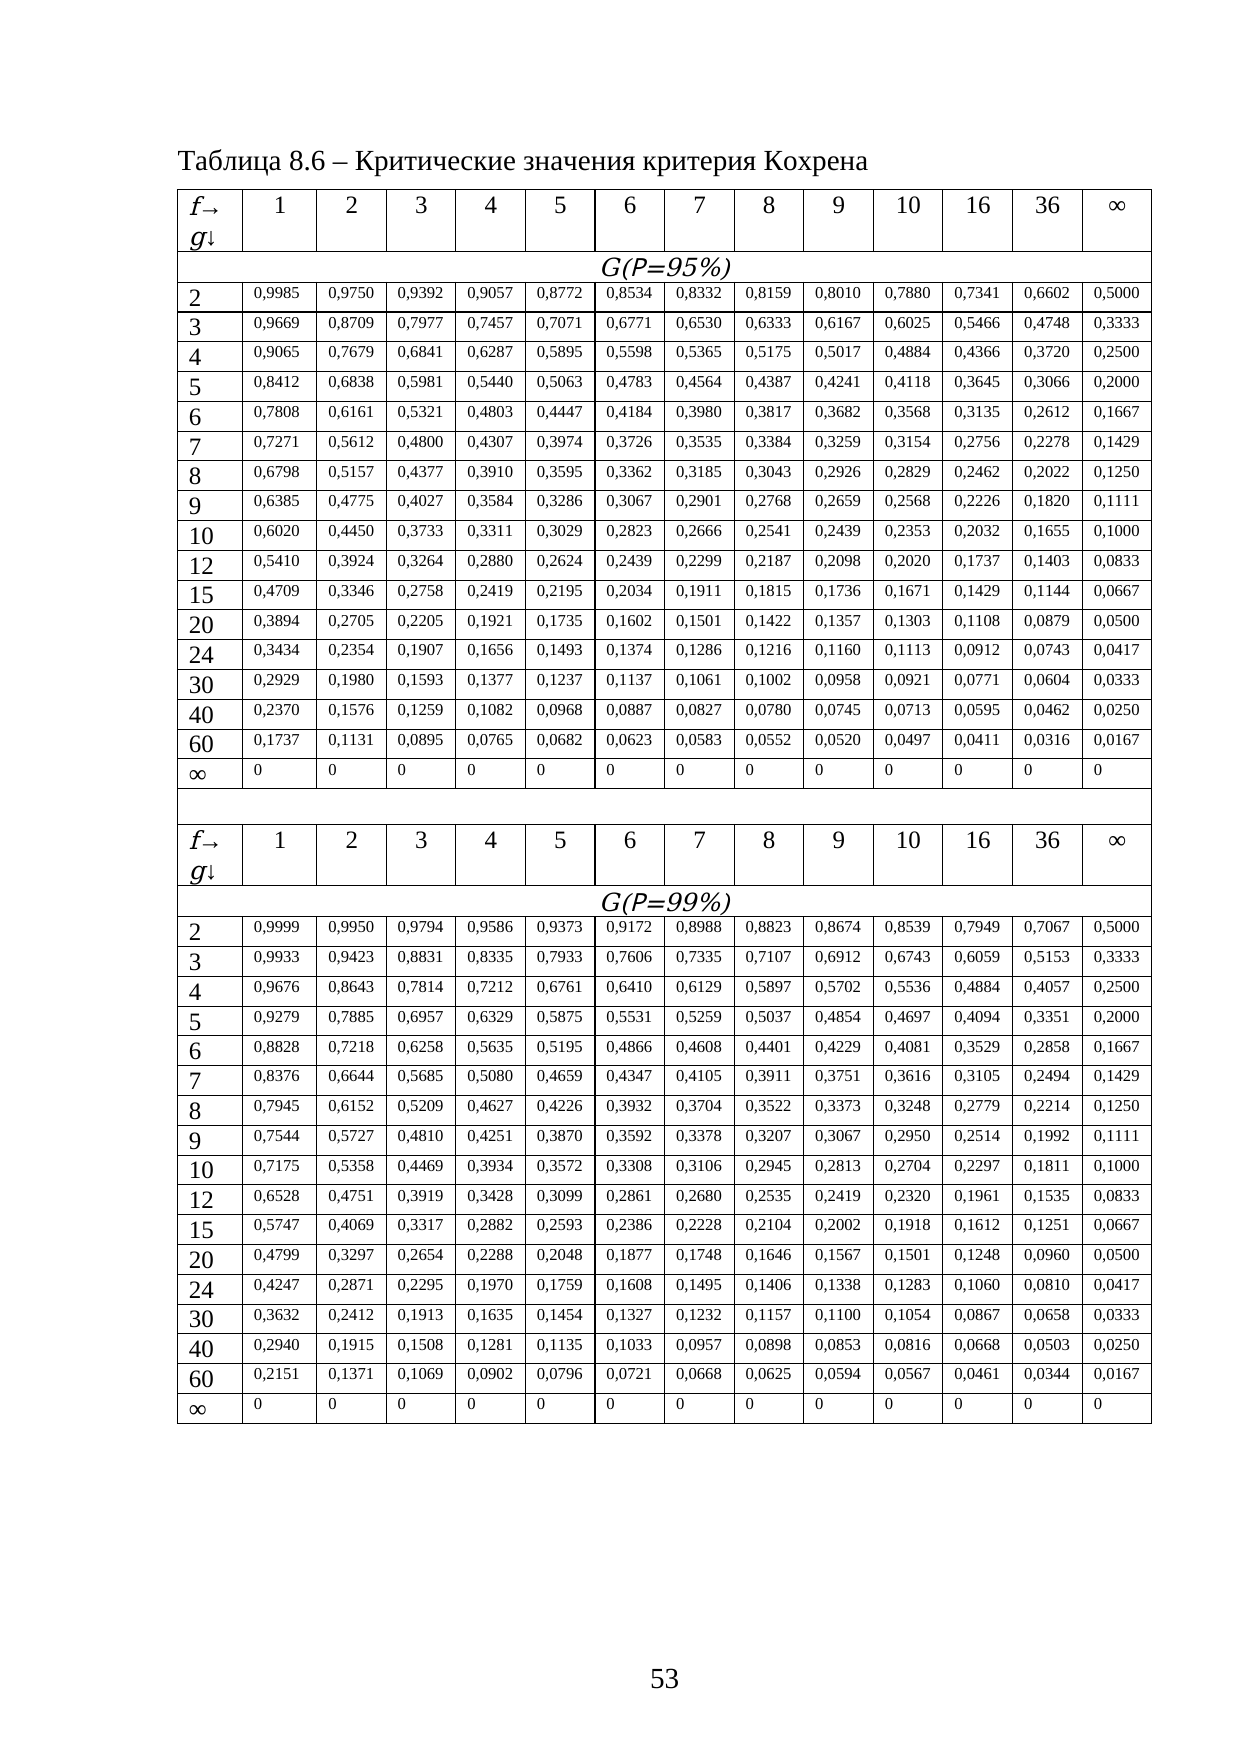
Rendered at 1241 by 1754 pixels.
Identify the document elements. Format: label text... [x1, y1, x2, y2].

table_cell 0,3980 [665, 402, 734, 431]
table_cell 0,2813 [804, 1156, 873, 1184]
table_cell 0,3362 [596, 461, 664, 490]
table_cell 0,4854 [804, 1007, 873, 1035]
table_cell 0,2704 [874, 1156, 942, 1184]
table_cell 0,0667 [1083, 581, 1151, 609]
table_cell 0,4783 [596, 372, 664, 401]
table_cell 0,0827 [665, 700, 734, 728]
table_cell 0,9373 [526, 917, 594, 946]
table_cell 0,3428 [456, 1185, 525, 1214]
table_cell 0,1493 [526, 640, 594, 669]
table_cell 0,3733 [387, 521, 455, 550]
table_cell ∞ [178, 759, 242, 788]
table_cell 2 [317, 825, 386, 885]
table_cell 0,1033 [596, 1334, 664, 1363]
table_cell 0,7814 [387, 977, 455, 1006]
table_cell 0,3264 [387, 551, 455, 579]
table_cell 0,3154 [874, 432, 942, 460]
table_cell 0,1082 [456, 700, 525, 728]
table_cell 0,1259 [387, 700, 455, 728]
table_cell 0,1406 [735, 1275, 803, 1303]
table_cell 0,2032 [943, 521, 1012, 550]
table_cell 0 [943, 759, 1012, 788]
table_cell 0,8539 [874, 917, 942, 946]
table_cell 0,3911 [735, 1066, 803, 1095]
table_cell 0,2278 [1013, 432, 1082, 460]
table_cell 0,1961 [943, 1185, 1012, 1214]
table_header 8 [735, 190, 803, 251]
table_cell 0,9676 [243, 977, 316, 1006]
table_cell 0,0461 [943, 1364, 1012, 1393]
table_cell 0,2299 [665, 551, 734, 579]
table_cell 0,3919 [387, 1185, 455, 1214]
table_cell G(Р=99%) [178, 886, 1151, 916]
table_cell 0,0912 [943, 640, 1012, 669]
table_cell 15 [178, 1215, 242, 1244]
table_cell 0,3066 [1013, 372, 1082, 401]
table_cell 0,0771 [943, 670, 1012, 699]
table_cell 15 [178, 581, 242, 609]
table_cell 0,2002 [804, 1215, 873, 1244]
table_header 5 [526, 190, 594, 251]
table_cell 0,7218 [317, 1036, 386, 1065]
table_cell 0,0417 [1083, 1275, 1151, 1303]
table_cell 0,1357 [804, 610, 873, 639]
table_cell 0,6020 [243, 521, 316, 550]
table_cell 0,3311 [456, 521, 525, 550]
table_cell 0 [317, 1394, 386, 1423]
table_cell 0,3067 [596, 491, 664, 520]
table_cell 0,2758 [387, 581, 455, 609]
table_cell 0 [665, 759, 734, 788]
table_cell 24 [178, 640, 242, 669]
table_cell 36 [1013, 825, 1082, 885]
table_cell 0,0167 [1083, 730, 1151, 758]
table_cell 0,1911 [665, 581, 734, 609]
table_cell 0,2412 [317, 1305, 386, 1333]
table_cell 0 [735, 759, 803, 788]
table_cell 0,5209 [387, 1096, 455, 1125]
table_cell 7 [178, 1066, 242, 1095]
table_cell 0,2500 [1083, 342, 1151, 371]
table_cell 0,1667 [1083, 402, 1151, 431]
table_cell 0,4697 [874, 1007, 942, 1035]
table_cell 0,7808 [243, 402, 316, 431]
table_cell 0,3434 [243, 640, 316, 669]
table_cell 0,1250 [1083, 1096, 1151, 1125]
table_cell 0,3924 [317, 551, 386, 579]
table_cell 0,1216 [735, 640, 803, 669]
table_cell 0,3584 [456, 491, 525, 520]
table_cell 0,1602 [596, 610, 664, 639]
table_cell 0 [243, 759, 316, 788]
table_cell 0,3317 [387, 1215, 455, 1244]
table_cell 0,9586 [456, 917, 525, 946]
table_cell 0,1980 [317, 670, 386, 699]
table_cell 0,7212 [456, 977, 525, 1006]
table_cell 0,2659 [804, 491, 873, 520]
table_cell 3 [387, 825, 455, 885]
table_cell 0,2151 [243, 1364, 316, 1393]
table_cell 0,6912 [804, 947, 873, 976]
table_cell 0,4069 [317, 1215, 386, 1244]
table_header ∞ [1083, 190, 1151, 251]
table_cell 0,4775 [317, 491, 386, 520]
table_cell 0,4564 [665, 372, 734, 401]
table_cell 60 [178, 730, 242, 758]
table_cell 0,1281 [456, 1334, 525, 1363]
table_cell 0 [317, 759, 386, 788]
table_cell 12 [178, 1185, 242, 1214]
table_cell 0,4447 [526, 402, 594, 431]
table_cell 0,1338 [804, 1275, 873, 1303]
table_cell 0,0520 [804, 730, 873, 758]
table_cell 0,2901 [665, 491, 734, 520]
table_cell 30 [178, 1305, 242, 1333]
table_cell 0,1248 [943, 1245, 1012, 1274]
table_cell 0,2098 [804, 551, 873, 579]
table_cell 0,0595 [943, 700, 1012, 728]
table_cell 0,4366 [943, 342, 1012, 371]
table_cell 0,0668 [943, 1334, 1012, 1363]
table_cell 0,4247 [243, 1275, 316, 1303]
table_cell 0,2228 [665, 1215, 734, 1244]
table_cell 5 [178, 1007, 242, 1035]
table_cell 0,3535 [665, 432, 734, 460]
table_cell 60 [178, 1364, 242, 1393]
table_cell 0,6329 [456, 1007, 525, 1035]
table_cell 0,0853 [804, 1334, 873, 1363]
table_cell 0,2541 [735, 521, 803, 550]
table_cell 0,1635 [456, 1305, 525, 1333]
table_cell 0,1646 [735, 1245, 803, 1274]
table_cell 0,3592 [596, 1126, 664, 1154]
text Таблица 8.6 – Критические значения критерия Кохрена [177, 143, 1152, 177]
table_cell 0,1501 [665, 610, 734, 639]
table_cell 0,1508 [387, 1334, 455, 1363]
table_cell 0,8709 [317, 313, 386, 341]
table_cell 0,4094 [943, 1007, 1012, 1035]
table_cell ∞ [178, 1394, 242, 1423]
table_cell 0,0503 [1013, 1334, 1082, 1363]
table_cell 0,7945 [243, 1096, 316, 1125]
table_cell ∞ [1083, 825, 1151, 885]
table_cell 0,0745 [804, 700, 873, 728]
table_cell 0,7335 [665, 947, 734, 976]
table_cell 0,5195 [526, 1036, 594, 1065]
table_cell 0,6258 [387, 1036, 455, 1065]
table_cell 0,9423 [317, 947, 386, 976]
table_cell 0,1501 [874, 1245, 942, 1274]
table_cell 0,1612 [943, 1215, 1012, 1244]
table_cell 0,7977 [387, 313, 455, 341]
table_cell 20 [178, 610, 242, 639]
table_cell 0,9057 [456, 283, 525, 311]
table_cell 0,2829 [874, 461, 942, 490]
table_cell 0,9279 [243, 1007, 316, 1035]
table_cell 0,3974 [526, 432, 594, 460]
table_cell 0,6333 [735, 313, 803, 341]
table_header 10 [874, 190, 942, 251]
table_cell 0,2195 [526, 581, 594, 609]
table_cell 0,5702 [804, 977, 873, 1006]
table_cell 0,5153 [1013, 947, 1082, 976]
table_cell 0,2680 [665, 1185, 734, 1214]
table_cell 0,6644 [317, 1066, 386, 1095]
table_cell 0,0879 [1013, 610, 1082, 639]
table_cell 0,0333 [1083, 670, 1151, 699]
table_cell 0,2187 [735, 551, 803, 579]
table_cell 0,6287 [456, 342, 525, 371]
table_cell 0,2494 [1013, 1066, 1082, 1095]
table_cell 0,1915 [317, 1334, 386, 1363]
table_cell 0,3029 [526, 521, 594, 550]
table_cell 2 [178, 283, 242, 311]
table_cell 0 [456, 759, 525, 788]
table_cell 20 [178, 1245, 242, 1274]
table_cell 0,8335 [456, 947, 525, 976]
table_cell 0,5466 [943, 313, 1012, 341]
table_cell 0,3259 [804, 432, 873, 460]
table_cell 0,0411 [943, 730, 1012, 758]
table_cell 0,4659 [526, 1066, 594, 1095]
table_cell 0 [804, 1394, 873, 1423]
table_cell 0,1429 [1083, 432, 1151, 460]
table_cell 0,6602 [1013, 283, 1082, 311]
table_cell 0,1970 [456, 1275, 525, 1303]
table_cell 0,3248 [874, 1096, 942, 1125]
table_cell 0,2048 [526, 1245, 594, 1274]
table_cell 0,2871 [317, 1275, 386, 1303]
table_cell 0,0623 [596, 730, 664, 758]
table_cell 0,0668 [665, 1364, 734, 1393]
table_cell 0,3522 [735, 1096, 803, 1125]
table_cell 0,1811 [1013, 1156, 1082, 1184]
table_cell 0,7544 [243, 1126, 316, 1154]
table_cell 0,1283 [874, 1275, 942, 1303]
table_cell 0,1137 [596, 670, 664, 699]
table_cell 0,0895 [387, 730, 455, 758]
table_cell 0,5536 [874, 977, 942, 1006]
table_cell 0,1100 [804, 1305, 873, 1333]
table_cell 0,4377 [387, 461, 455, 490]
table_cell 10 [874, 825, 942, 885]
table_cell 0,9172 [596, 917, 664, 946]
table_cell 6 [178, 402, 242, 431]
table_cell 0,0658 [1013, 1305, 1082, 1333]
table_cell 0,1608 [596, 1275, 664, 1303]
table_header f→ g↓ [178, 190, 242, 251]
table_cell 0,8159 [735, 283, 803, 311]
table_cell 0,3572 [526, 1156, 594, 1184]
table_cell 0,3595 [526, 461, 594, 490]
table_cell 0,2419 [456, 581, 525, 609]
table_cell 6 [178, 1036, 242, 1065]
table_cell 0,4799 [243, 1245, 316, 1274]
table_cell 0,2624 [526, 551, 594, 579]
table_cell 0,2926 [804, 461, 873, 490]
table_cell 0,1454 [526, 1305, 594, 1333]
table_cell 0,2514 [943, 1126, 1012, 1154]
table_cell 0,2462 [943, 461, 1012, 490]
table_cell 0,8823 [735, 917, 803, 946]
table_header 6 [596, 190, 664, 251]
table_cell 0,2882 [456, 1215, 525, 1244]
table_cell 0,2940 [243, 1334, 316, 1363]
table_cell 40 [178, 700, 242, 728]
table_cell 0,1593 [387, 670, 455, 699]
table_cell 0,2945 [735, 1156, 803, 1184]
table_cell 0,5063 [526, 372, 594, 401]
table_cell 0,0625 [735, 1364, 803, 1393]
table_cell 0,7341 [943, 283, 1012, 311]
table_cell 7 [665, 825, 734, 885]
table_cell 0,5612 [317, 432, 386, 460]
table_cell 0,1000 [1083, 521, 1151, 550]
table_cell 0,1737 [243, 730, 316, 758]
table_cell 4 [178, 342, 242, 371]
table_cell 0,1735 [526, 610, 594, 639]
table_cell 0,0462 [1013, 700, 1082, 728]
table_cell 0,4800 [387, 432, 455, 460]
table_cell 0,0833 [1083, 551, 1151, 579]
table_cell 0,1327 [596, 1305, 664, 1333]
table_cell 10 [178, 521, 242, 550]
table_cell 0,5017 [804, 342, 873, 371]
table_cell 0,4027 [387, 491, 455, 520]
table_cell 0,0867 [943, 1305, 1012, 1333]
table_cell 6 [596, 825, 664, 885]
table_cell 0,2568 [874, 491, 942, 520]
table_cell 0,0898 [735, 1334, 803, 1363]
table_cell 0,2593 [526, 1215, 594, 1244]
table_cell 0,1877 [596, 1245, 664, 1274]
table_cell 0 [387, 759, 455, 788]
table_cell 0,8376 [243, 1066, 316, 1095]
table_cell 0,9985 [243, 283, 316, 311]
table_cell 0,1108 [943, 610, 1012, 639]
table_cell 0,1495 [665, 1275, 734, 1303]
table_cell 0,6385 [243, 491, 316, 520]
table_cell 0,4401 [735, 1036, 803, 1065]
table_header 3 [387, 190, 455, 251]
table_cell 0,7071 [526, 313, 594, 341]
table_cell 0,3529 [943, 1036, 1012, 1065]
table_cell 0,6743 [874, 947, 942, 976]
table_cell 0,9669 [243, 313, 316, 341]
table_cell 0,6025 [874, 313, 942, 341]
table_cell 0,2705 [317, 610, 386, 639]
table_cell f→ g↓ [178, 825, 242, 885]
table_cell 0,7679 [317, 342, 386, 371]
table_cell 3 [178, 313, 242, 341]
table_cell 0,0902 [456, 1364, 525, 1393]
table_cell 0,5981 [387, 372, 455, 401]
table_cell 10 [178, 1156, 242, 1184]
table_cell 0,5175 [735, 342, 803, 371]
table_cell 0,0667 [1083, 1215, 1151, 1244]
table_cell 0,1736 [804, 581, 873, 609]
table_cell 0,1377 [456, 670, 525, 699]
table_header 4 [456, 190, 525, 251]
table_cell G(Р=95%) [178, 252, 1151, 282]
table_cell 0,1759 [526, 1275, 594, 1303]
table_cell 0 [456, 1394, 525, 1423]
table_cell 0 [387, 1394, 455, 1423]
table_cell 0,7933 [526, 947, 594, 976]
table_cell 0,1054 [874, 1305, 942, 1333]
table_cell 0,0167 [1083, 1364, 1151, 1393]
table_cell 0,3105 [943, 1066, 1012, 1095]
table_cell 0,2214 [1013, 1096, 1082, 1125]
table_cell 0,1157 [735, 1305, 803, 1333]
table_cell [178, 789, 1151, 824]
table_cell 0,9933 [243, 947, 316, 976]
table_cell 0,7067 [1013, 917, 1082, 946]
table_cell 0,2419 [804, 1185, 873, 1214]
table_cell 0,0500 [1083, 610, 1151, 639]
table_cell 0,2370 [243, 700, 316, 728]
table_cell 5 [526, 825, 594, 885]
table_cell 2 [178, 917, 242, 946]
table_cell 0,2612 [1013, 402, 1082, 431]
table_cell 0,1000 [1083, 1156, 1151, 1184]
table_cell 0,2354 [317, 640, 386, 669]
table_cell 0,5440 [456, 372, 525, 401]
table_cell 0,8534 [596, 283, 664, 311]
table_cell 0,0250 [1083, 700, 1151, 728]
table_cell 0,3378 [665, 1126, 734, 1154]
table_header 2 [317, 190, 386, 251]
table_cell 0,2295 [387, 1275, 455, 1303]
table_cell 0,1002 [735, 670, 803, 699]
table_cell 0,7457 [456, 313, 525, 341]
table_cell 0,4810 [387, 1126, 455, 1154]
table_cell 0,3932 [596, 1096, 664, 1125]
table_cell 0,1429 [1083, 1066, 1151, 1095]
table_cell 0,4229 [804, 1036, 873, 1065]
table_cell 0,1303 [874, 610, 942, 639]
table_cell 0,2034 [596, 581, 664, 609]
table_cell 0,4627 [456, 1096, 525, 1125]
table_cell 0,2205 [387, 610, 455, 639]
table_cell 9 [804, 825, 873, 885]
table_cell 0 [943, 1394, 1012, 1423]
table_cell 0,4608 [665, 1036, 734, 1065]
table_cell 40 [178, 1334, 242, 1363]
table_cell 0,7175 [243, 1156, 316, 1184]
table_cell 0,0960 [1013, 1245, 1082, 1274]
table_cell 0,1576 [317, 700, 386, 728]
table_cell 0,4226 [526, 1096, 594, 1125]
table_cell 0,1429 [943, 581, 1012, 609]
table_header 7 [665, 190, 734, 251]
table_cell 0,8988 [665, 917, 734, 946]
table_cell 0,2779 [943, 1096, 1012, 1125]
table_cell 0,0567 [874, 1364, 942, 1393]
table_cell 0,6798 [243, 461, 316, 490]
table_cell 0,3286 [526, 491, 594, 520]
table_cell 0,2823 [596, 521, 664, 550]
table_cell 0,6771 [596, 313, 664, 341]
table_cell 4 [178, 977, 242, 1006]
table_cell 4 [456, 825, 525, 885]
table_cell 0,0333 [1083, 1305, 1151, 1333]
table_cell 0,2439 [804, 521, 873, 550]
table_cell 0,3185 [665, 461, 734, 490]
table_cell 0,2288 [456, 1245, 525, 1274]
table_cell 0,1921 [456, 610, 525, 639]
table_cell 0,1992 [1013, 1126, 1082, 1154]
table_cell 0 [1013, 759, 1082, 788]
table_cell 0,0250 [1083, 1334, 1151, 1363]
table_cell 0,0743 [1013, 640, 1082, 669]
table_cell 0,6528 [243, 1185, 316, 1214]
table_cell 0,0497 [874, 730, 942, 758]
table_cell 0,3726 [596, 432, 664, 460]
table_cell 0,1374 [596, 640, 664, 669]
table_cell 0,8772 [526, 283, 594, 311]
table_cell 0,9392 [387, 283, 455, 311]
table_cell 0,1535 [1013, 1185, 1082, 1214]
table_cell 0,1113 [874, 640, 942, 669]
table_cell 0,3934 [456, 1156, 525, 1184]
table_cell 0,8828 [243, 1036, 316, 1065]
table_cell 0,1403 [1013, 551, 1082, 579]
table_cell 0,6530 [665, 313, 734, 341]
table_cell 0,5365 [665, 342, 734, 371]
table_cell 0,5635 [456, 1036, 525, 1065]
table_cell 0 [1013, 1394, 1082, 1423]
table_cell 0,5897 [735, 977, 803, 1006]
table_cell 0,0316 [1013, 730, 1082, 758]
table_cell 0,5727 [317, 1126, 386, 1154]
table_cell 0,4709 [243, 581, 316, 609]
table_cell 0,1069 [387, 1364, 455, 1393]
table_cell 0,5531 [596, 1007, 664, 1035]
table_cell 0,5895 [526, 342, 594, 371]
table_cell 0,9999 [243, 917, 316, 946]
table_cell 0,2768 [735, 491, 803, 520]
table_cell 0,0958 [804, 670, 873, 699]
table_cell 0,2439 [596, 551, 664, 579]
table_cell 0,3067 [804, 1126, 873, 1154]
table_cell 0,2880 [456, 551, 525, 579]
table_cell 0,0780 [735, 700, 803, 728]
table_cell 0,6957 [387, 1007, 455, 1035]
table_cell 0,4251 [456, 1126, 525, 1154]
table_cell 0,8643 [317, 977, 386, 1006]
table_cell 0,4884 [874, 342, 942, 371]
table_cell 0,1737 [943, 551, 1012, 579]
table_cell 0,9750 [317, 283, 386, 311]
table_cell 0,2386 [596, 1215, 664, 1244]
table_cell 0,3720 [1013, 342, 1082, 371]
table_cell 0,3106 [665, 1156, 734, 1184]
table_cell 0,2666 [665, 521, 734, 550]
table_cell 0,2000 [1083, 372, 1151, 401]
table_cell 0,0816 [874, 1334, 942, 1363]
table_cell 0,6838 [317, 372, 386, 401]
table_cell 0,3704 [665, 1096, 734, 1125]
table_cell 0,1567 [804, 1245, 873, 1274]
table_cell 0,4748 [1013, 313, 1082, 341]
table_cell 0,3297 [317, 1245, 386, 1274]
table_cell 0,5080 [456, 1066, 525, 1095]
table_cell 8 [178, 1096, 242, 1125]
table_cell 0,4184 [596, 402, 664, 431]
table_cell 0,6761 [526, 977, 594, 1006]
table_cell 0,3894 [243, 610, 316, 639]
table_cell 0 [804, 759, 873, 788]
table_cell 0,4469 [387, 1156, 455, 1184]
table_cell 0,0344 [1013, 1364, 1082, 1393]
table_cell 0,4450 [317, 521, 386, 550]
table_cell 0,2950 [874, 1126, 942, 1154]
table_cell 0,2020 [874, 551, 942, 579]
table_cell 0,3751 [804, 1066, 873, 1095]
table_cell 0,2929 [243, 670, 316, 699]
table_cell 0,8332 [665, 283, 734, 311]
table_cell 0,0417 [1083, 640, 1151, 669]
table_cell 0 [1083, 1394, 1151, 1423]
table_cell 5 [178, 372, 242, 401]
table_cell 0,7606 [596, 947, 664, 976]
table_cell 0,4884 [943, 977, 1012, 1006]
table_cell 0,1111 [1083, 1126, 1151, 1154]
table_cell 0,3333 [1083, 313, 1151, 341]
table_cell 0,5410 [243, 551, 316, 579]
table_cell 0,0721 [596, 1364, 664, 1393]
table_cell 0,3384 [735, 432, 803, 460]
table_cell 0,2654 [387, 1245, 455, 1274]
table_cell 0 [735, 1394, 803, 1423]
table_cell 0,3645 [943, 372, 1012, 401]
table_cell 0 [526, 759, 594, 788]
table_cell 0,3346 [317, 581, 386, 609]
table_cell 0,1671 [874, 581, 942, 609]
table_cell 0,3135 [943, 402, 1012, 431]
table_cell 0,2000 [1083, 1007, 1151, 1035]
table_cell 0,1232 [665, 1305, 734, 1333]
table_cell 0,4105 [665, 1066, 734, 1095]
table_cell 0,3682 [804, 402, 873, 431]
table_cell 0,8674 [804, 917, 873, 946]
table_header 36 [1013, 190, 1082, 251]
table_cell 0,6059 [943, 947, 1012, 976]
table_cell 0,6161 [317, 402, 386, 431]
table_cell 0,4307 [456, 432, 525, 460]
table_cell 0,1131 [317, 730, 386, 758]
table_cell 0 [874, 1394, 942, 1423]
table_cell 0,1907 [387, 640, 455, 669]
table_cell 0,3099 [526, 1185, 594, 1214]
table_cell 0,5037 [735, 1007, 803, 1035]
table_cell 0,0796 [526, 1364, 594, 1393]
table_cell 0,5358 [317, 1156, 386, 1184]
table_cell 8 [178, 461, 242, 490]
table_header 9 [804, 190, 873, 251]
table_cell 0,5000 [1083, 283, 1151, 311]
table_cell 0,9065 [243, 342, 316, 371]
table_cell 9 [178, 491, 242, 520]
table_cell 0 [665, 1394, 734, 1423]
table_cell 0,3870 [526, 1126, 594, 1154]
table_cell 8 [735, 825, 803, 885]
table_cell 0,3632 [243, 1305, 316, 1333]
table_cell 0,4866 [596, 1036, 664, 1065]
table_cell 0,4081 [874, 1036, 942, 1065]
table_cell 0,1237 [526, 670, 594, 699]
table_cell 0,0500 [1083, 1245, 1151, 1274]
table_cell 0 [1083, 759, 1151, 788]
table_cell 0,3351 [1013, 1007, 1082, 1035]
table_cell 0,5747 [243, 1215, 316, 1244]
table_cell 0,1815 [735, 581, 803, 609]
table_cell 0,0604 [1013, 670, 1082, 699]
table_cell 0,9794 [387, 917, 455, 946]
table_cell 0,5321 [387, 402, 455, 431]
table_cell 0,4057 [1013, 977, 1082, 1006]
table_cell 0,1160 [804, 640, 873, 669]
table_cell 0,5000 [1083, 917, 1151, 946]
table_cell 0,1061 [665, 670, 734, 699]
table_cell 0,2022 [1013, 461, 1082, 490]
table_cell 0,1748 [665, 1245, 734, 1274]
table_cell 0,1820 [1013, 491, 1082, 520]
table_cell 0,4118 [874, 372, 942, 401]
table_cell 0,2858 [1013, 1036, 1082, 1065]
table_cell 0,8010 [804, 283, 873, 311]
table_cell 0,0682 [526, 730, 594, 758]
table_cell 0 [526, 1394, 594, 1423]
table_cell 0,7271 [243, 432, 316, 460]
table_cell 0,5598 [596, 342, 664, 371]
table_cell 0,5875 [526, 1007, 594, 1035]
table_cell 0,1918 [874, 1215, 942, 1244]
table_cell 0,3373 [804, 1096, 873, 1125]
table_cell 0,5259 [665, 1007, 734, 1035]
table_cell 0,5157 [317, 461, 386, 490]
table_cell 0,0594 [804, 1364, 873, 1393]
table_cell 0 [596, 759, 664, 788]
table_cell 0,1060 [943, 1275, 1012, 1303]
table_cell 0,9950 [317, 917, 386, 946]
table_cell 0,8831 [387, 947, 455, 976]
table_cell 3 [178, 947, 242, 976]
table_cell 0,0887 [596, 700, 664, 728]
table_cell 16 [943, 825, 1012, 885]
table_cell 0,1286 [665, 640, 734, 669]
table_cell 24 [178, 1275, 242, 1303]
table_cell 0,2353 [874, 521, 942, 550]
table_cell 1 [243, 825, 316, 885]
table_cell 0,0968 [526, 700, 594, 728]
table_cell 0,6841 [387, 342, 455, 371]
table_cell 0,1371 [317, 1364, 386, 1393]
table_cell 0,2226 [943, 491, 1012, 520]
table_cell 0,0765 [456, 730, 525, 758]
table_cell 0,6152 [317, 1096, 386, 1125]
table_cell 0,2861 [596, 1185, 664, 1214]
table_cell 0,1655 [1013, 521, 1082, 550]
table_cell 0,3616 [874, 1066, 942, 1095]
table_cell 0,7949 [943, 917, 1012, 946]
table_cell 0,0713 [874, 700, 942, 728]
table_cell 7 [178, 432, 242, 460]
table_cell 0,2104 [735, 1215, 803, 1244]
table_cell 0,6410 [596, 977, 664, 1006]
table_cell 30 [178, 670, 242, 699]
table_cell 0,8412 [243, 372, 316, 401]
table_cell 0,4803 [456, 402, 525, 431]
table_cell 0,7885 [317, 1007, 386, 1035]
table_cell 0 [874, 759, 942, 788]
table_cell 0,2756 [943, 432, 1012, 460]
table_cell 0,1913 [387, 1305, 455, 1333]
table_cell 0,7880 [874, 283, 942, 311]
table_header 1 [243, 190, 316, 251]
table_cell 0,2320 [874, 1185, 942, 1214]
table_cell 0,4241 [804, 372, 873, 401]
table_cell 0,1135 [526, 1334, 594, 1363]
table_cell 0,0583 [665, 730, 734, 758]
table_cell 0,0957 [665, 1334, 734, 1363]
table_cell 0,1656 [456, 640, 525, 669]
table_cell 0,3043 [735, 461, 803, 490]
table_cell 0,0921 [874, 670, 942, 699]
table_cell 0,3817 [735, 402, 803, 431]
table_cell 0,5685 [387, 1066, 455, 1095]
table_cell 0,0810 [1013, 1275, 1082, 1303]
table_cell 0,4347 [596, 1066, 664, 1095]
table_cell 0,1250 [1083, 461, 1151, 490]
table_cell 0,4751 [317, 1185, 386, 1214]
table_cell 0,1667 [1083, 1036, 1151, 1065]
table_cell 0 [243, 1394, 316, 1423]
table_cell 0,3308 [596, 1156, 664, 1184]
table_cell 0,1144 [1013, 581, 1082, 609]
table_cell 0,2535 [735, 1185, 803, 1214]
table_cell 0,2297 [943, 1156, 1012, 1184]
table_cell 0,3207 [735, 1126, 803, 1154]
table_cell 0,3568 [874, 402, 942, 431]
table_cell 0,6167 [804, 313, 873, 341]
table_cell 0 [596, 1394, 664, 1423]
table_cell 0,6129 [665, 977, 734, 1006]
table_cell 0,1111 [1083, 491, 1151, 520]
table_cell 0,1251 [1013, 1215, 1082, 1244]
table_cell 12 [178, 551, 242, 579]
table_cell 0,2500 [1083, 977, 1151, 1006]
table_cell 0,4387 [735, 372, 803, 401]
table_cell 9 [178, 1126, 242, 1154]
table_cell 0,7107 [735, 947, 803, 976]
table_cell 0,1422 [735, 610, 803, 639]
table_header 16 [943, 190, 1012, 251]
table_cell 0,0552 [735, 730, 803, 758]
table_cell 0,3910 [456, 461, 525, 490]
table_cell 0,0833 [1083, 1185, 1151, 1214]
table_cell 0,3333 [1083, 947, 1151, 976]
